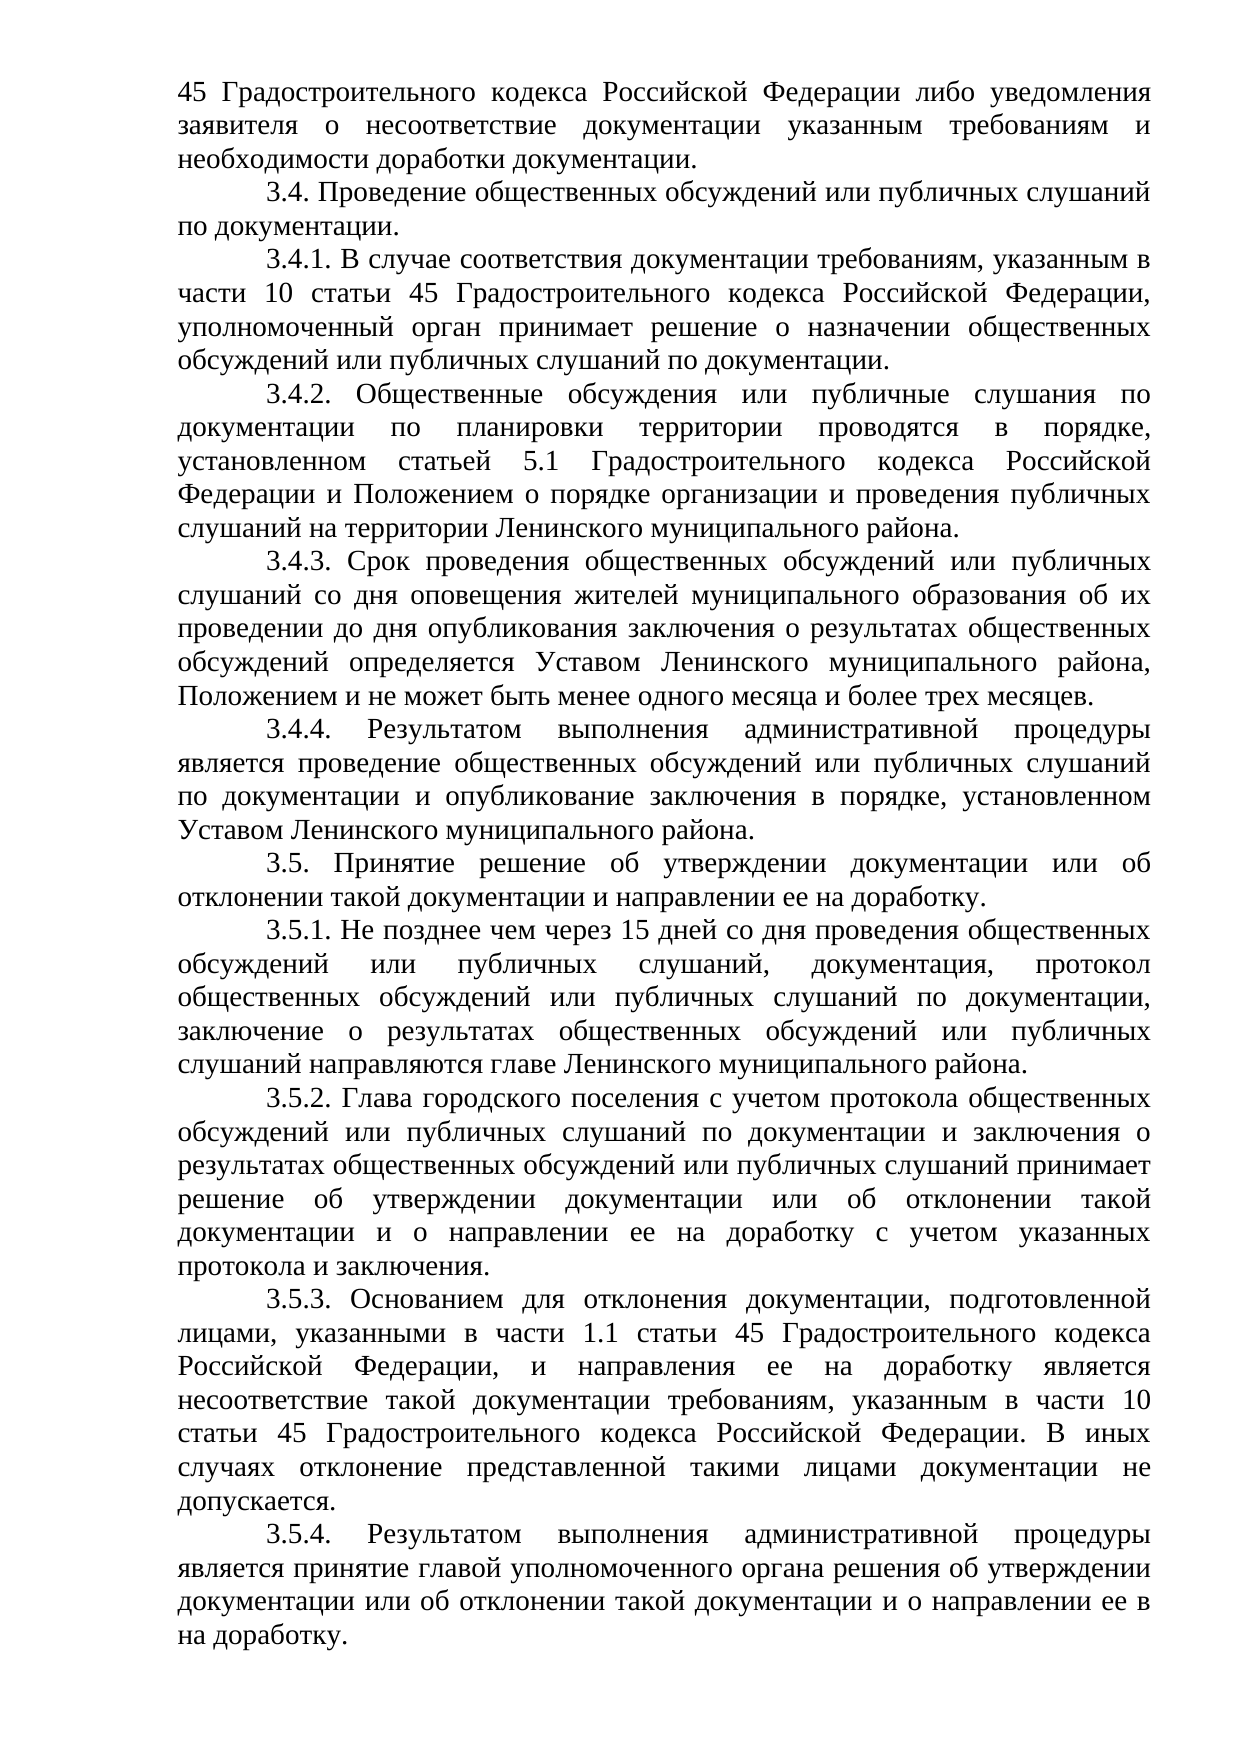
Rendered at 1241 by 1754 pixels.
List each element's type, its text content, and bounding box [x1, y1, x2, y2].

text 3.5.3. Основанием для отклонения документации, подготовленной лицами, указанными в части 1.1 статьи 45 Градостроительного кодекса Российской Федерации, и направления ее на доработку является несоответствие такой документации требованиям, указанным в части 10 статьи 45 Градостроительного кодекса Российской Федерации. В иных случаях отклонение представленной такими лицами документации не допускается. [177, 1281, 1152, 1516]
text 3.5. Принятие решение об утверждении документации или об отклонении такой документации и направлении ее на доработку. [177, 845, 1152, 912]
text 3.4.3. Срок проведения общественных обсуждений или публичных слушаний со дня оповещения жителей муниципального образования об их проведении до дня опубликования заключения о результатах общественных обсуждений определяется Уставом Ленинского муниципального района, Положением и не может быть менее одного месяца и более трех месяцев. [177, 543, 1152, 711]
text 3.4. Проведение общественных обсуждений или публичных слушаний по документации. [177, 174, 1152, 242]
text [177, 74, 1152, 174]
text 3.4.4. Результатом выполнения административной процедуры является проведение общественных обсуждений или публичных слушаний по документации и опубликование заключения в порядке, установленном Уставом Ленинского муниципального района. [177, 711, 1152, 845]
text 3.5.2. Глава городского поселения с учетом протокола общественных обсуждений или публичных слушаний по документации и заключения о результатах общественных обсуждений или публичных слушаний принимает решение об утверждении документации или об отклонении такой документации и о направлении ее на доработку с учетом указанных протокола и заключения. [177, 1080, 1152, 1281]
text 3.4.1. В случае соответствия документации требованиям, указанным в части 10 статьи 45 Градостроительного кодекса Российской Федерации, уполномоченный орган принимает решение о назначении общественных обсуждений или публичных слушаний по документации. [177, 242, 1152, 376]
text 3.5.1. Не позднее чем через 15 дней со дня проведения общественных обсуждений или публичных слушаний, документация, протокол общественных обсуждений или публичных слушаний по документации, заключение о результатах общественных обсуждений или публичных слушаний направляются главе Ленинского муниципального района. [177, 912, 1152, 1080]
text 3.5.4. Результатом выполнения административной процедуры является принятие главой уполномоченного органа решения об утверждении документации или об отклонении такой документации и о направлении ее в на доработку. [177, 1516, 1152, 1650]
text 3.4.2. Общественные обсуждения или публичные слушания по документации по планировки территории проводятся в порядке, установленном статьей 5.1 Градостроительного кодекса Российской Федерации и Положением о порядке организации и проведения публичных слушаний на территории Ленинского муниципального района. [177, 376, 1152, 543]
